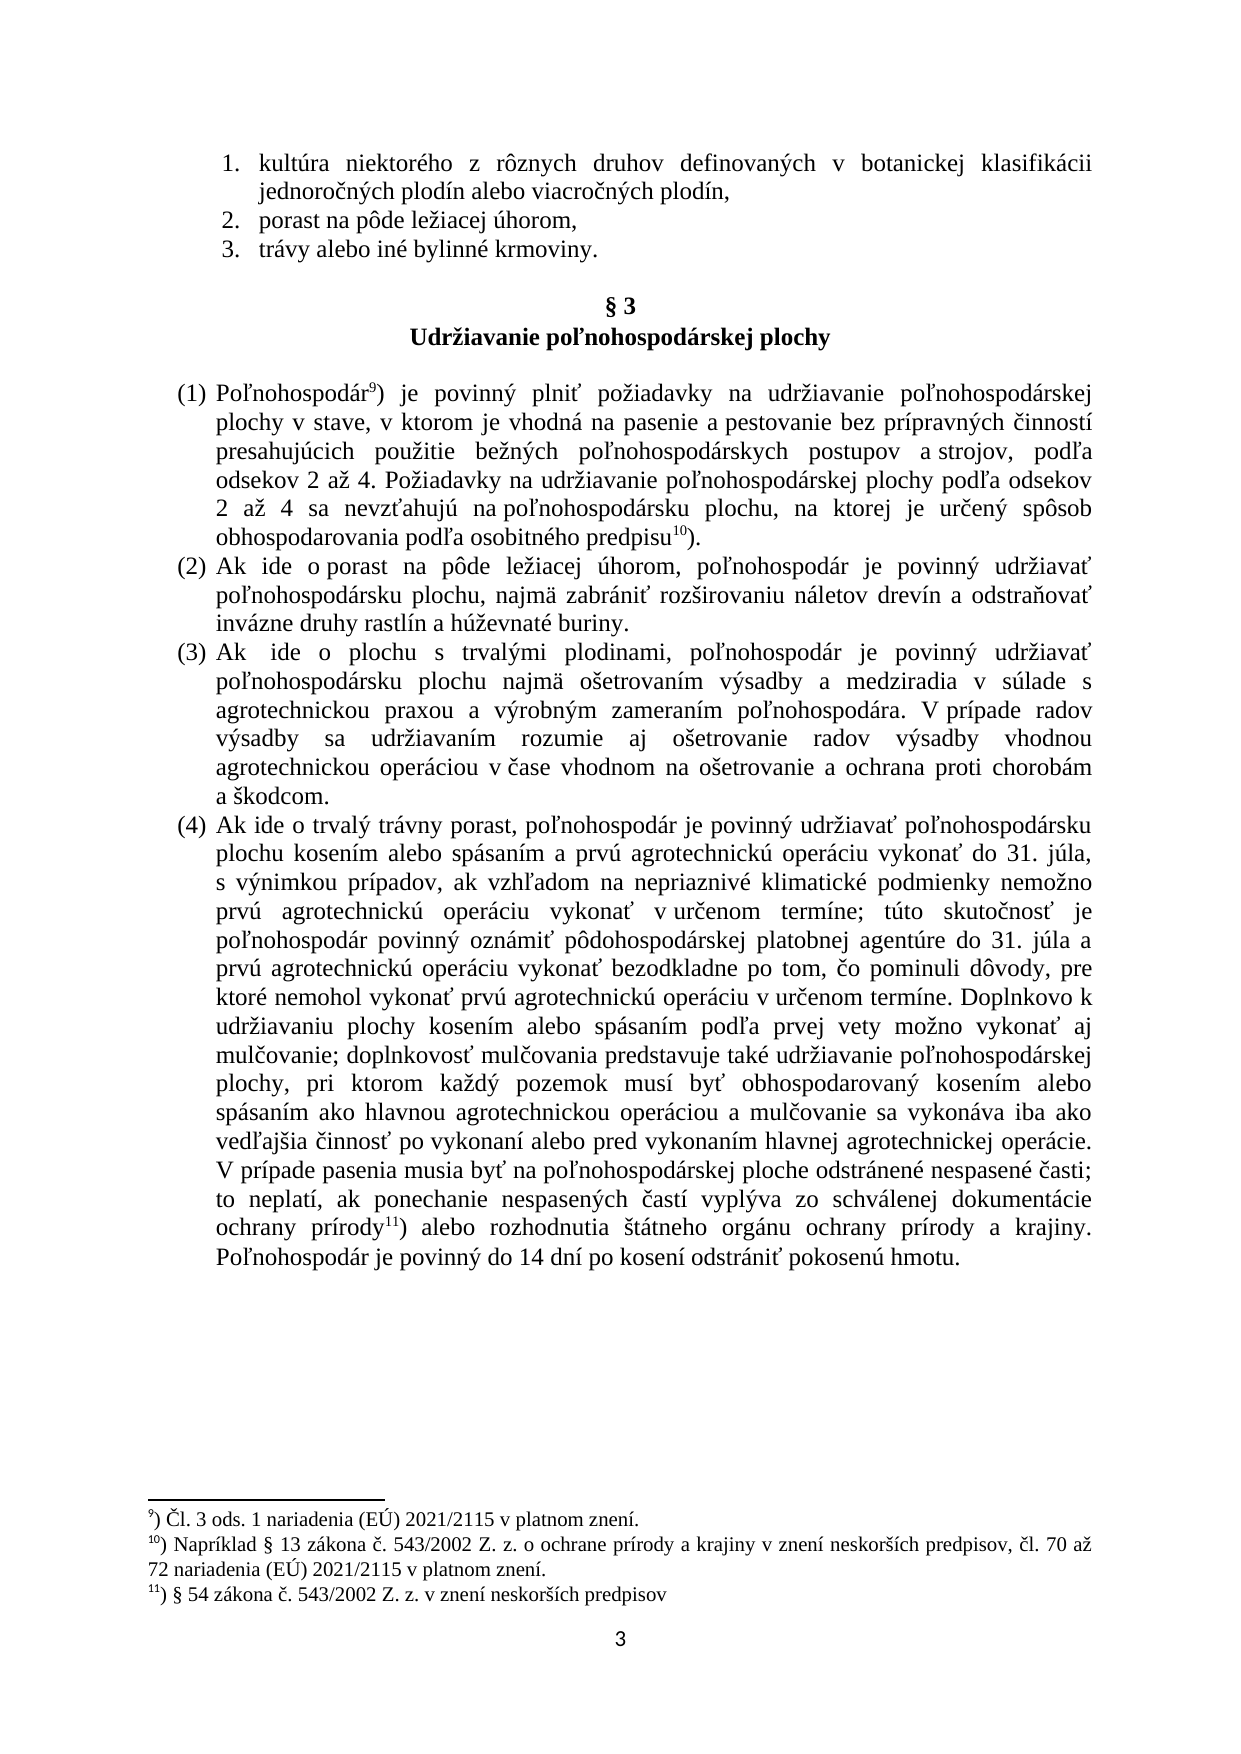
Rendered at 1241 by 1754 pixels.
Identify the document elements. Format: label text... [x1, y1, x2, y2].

subtitle § 3 [148, 291, 1093, 320]
list kultúra niektorého z rôznych druhov definovaných v botanickej klasifikácii jednoročných plodín alebo viacročných plodín, [221, 148, 1093, 205]
subtitle Udržiavanie poľnohospodárskej plochy [148, 322, 1093, 351]
list Ak ide o plochu s trvalými plodinami, poľnohospodár je povinný udržiavať poľnohospodársku plochu najmä ošetrovaním výsadby a medziradia v súlade s agrotechnickou praxou a výrobným zameraním poľnohospodára. V prípade radov výsadby sa udržiavaním rozumie aj ošetrovanie radov výsadby vhodnou agrotechnickou operáciou v čase vhodnom na ošetrovanie a ochrana proti chorobám a škodcom. [177, 637, 1093, 810]
list Ak ide o porast na pôde ležiacej úhorom, poľnohospodár je povinný udržiavať poľnohospodársku plochu, najmä zabrániť rozširovaniu náletov drevín a odstraňovať invázne druhy rastlín a húževnaté buriny. [177, 551, 1093, 637]
list porast na pôde ležiacej úhorom, [221, 205, 1093, 234]
list trávy alebo iné bylinné krmoviny. [221, 234, 1093, 263]
list Ak ide o trvalý trávny porast, poľnohospodár je povinný udržiavať poľnohospodársku plochu kosením alebo spásaním a prvú agrotechnickú operáciu vykonať do 31. júla, s výnimkou prípadov, ak vzhľadom na nepriaznivé klimatické podmienky nemožno prvú agrotechnickú operáciu vykonať v určenom termíne; túto skutočnosť je poľnohospodár povinný oznámiť pôdohospodárskej platobnej agentúre do 31. júla a prvú agrotechnickú operáciu vykonať bezodkladne po tom, čo pominuli dôvody, pre ktoré nemohol vykonať prvú agrotechnickú operáciu v určenom termíne. Doplnkovo k udržiavaniu plochy kosením alebo spásaním podľa prvej vety možno vykonať aj mulčovanie; doplnkovosť mulčovania predstavuje také udržiavanie poľnohospodárskej plochy, pri ktorom každý pozemok musí byť obhospodarovaný kosením alebo spásaním ako hlavnou agrotechnickou operáciou a mulčovanie sa vykonáva iba ako vedľajšia činnosť po vykonaní alebo pred vykonaním hlavnej agrotechnickej operácie. V prípade pasenia musia byť na poľnohospodárskej ploche odstránené nespasené časti; to neplatí, ak ponechanie nespasených častí vyplýva zo schválenej dokumentácie ochrany prírody) alebo rozhodnutia štátneho orgánu ochrany prírody a krajiny. Poľnohospodár je povinný do 14 dní po kosení odstrániť pokosenú hmotu. [177, 810, 1093, 1270]
list Poľnohospodár) je povinný plniť požiadavky na udržiavanie poľnohospodárskej plochy v stave, v ktorom je vhodná na pasenie a pestovanie bez prípravných činností presahujúcich použitie bežných poľnohospodárskych postupov a strojov, podľa odsekov 2 až 4. Požiadavky na udržiavanie poľnohospodárskej plochy podľa odsekov 2 až 4 sa nevzťahujú na poľnohospodársku plochu, na ktorej je určený spôsob obhospodarovania podľa osobitného predpisu). [177, 378, 1093, 551]
